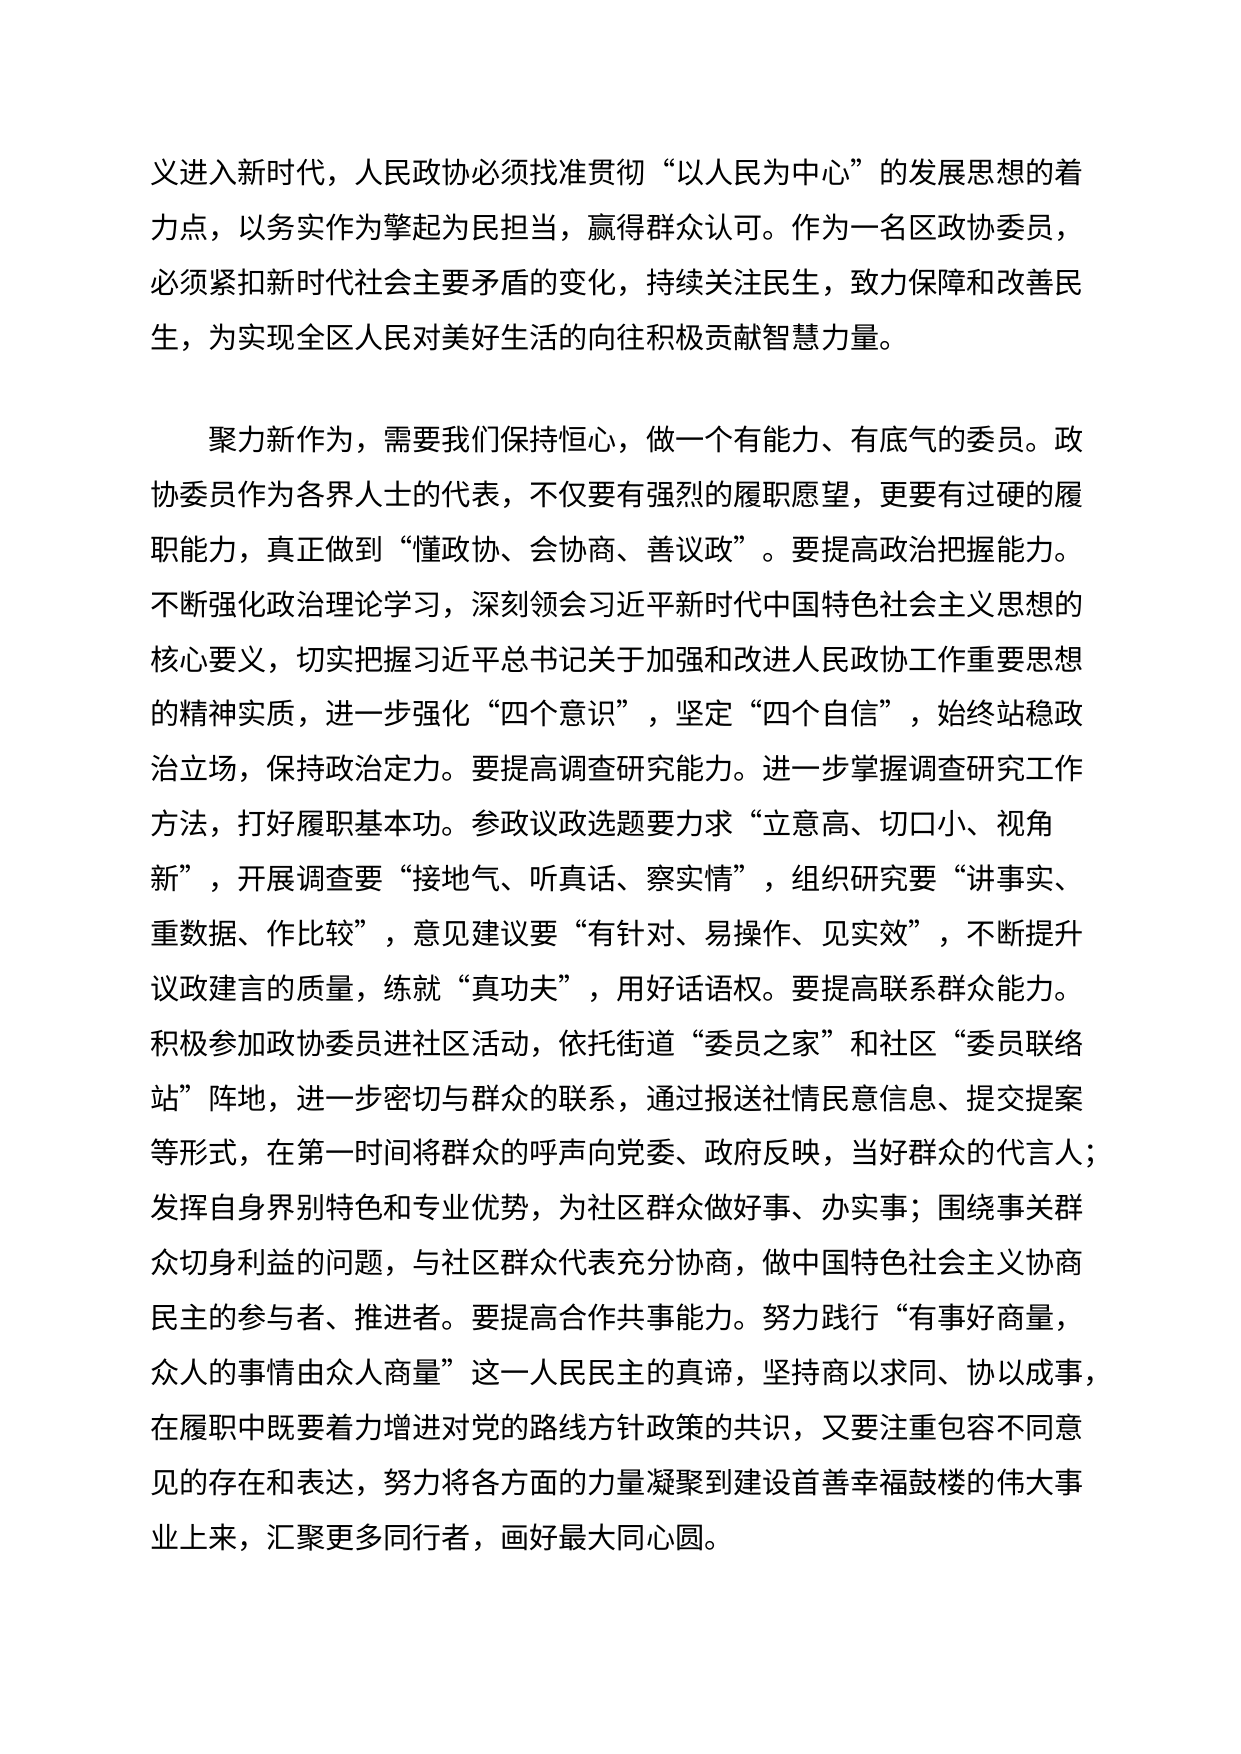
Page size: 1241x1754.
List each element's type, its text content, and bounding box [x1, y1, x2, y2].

text 聚力新作为，需要我们保持恒心，做一个有能力、有底气的委员。政协委员作为各界人士的代表，不仅要有强烈的履职愿望，更要有过硬的履职能力，真正做到“懂政协、会协商、善议政”。要提高政治把握能力。不断强化政治理论学习，深刻领会习近平新时代中国特色社会主义思想的核心要义，切实把握习近平总书记关于加强和改进人民政协工作重要思想的精神实质，进一步强化“四个意识”，坚定“四个自信”，始终站稳政治立场，保持政治定力。要提高调查研究能力。进一步掌握调查研究工作方法，打好履职基本功。参政议政选题要力求“立意高、切口小、视角新”，开展调查要“接地气、听真话、察实情”，组织研究要“讲事实、重数据、作比较”，意见建议要“有针对、易操作、见实效”，不断提升议政建言的质量，练就“真功夫”，用好话语权。要提高联系群众能力。积极参加政协委员进社区活动，依托街道“委员之家”和社区“委员联络站”阵地，进一步密切与群众的联系，通过报送社情民意信息、提交提案等形式，在第一时间将群众的呼声向党委、政府反映，当好群众的代言人；发挥自身界别特色和专业优势，为社区群众做好事、办实事；围绕事关群众切身利益的问题，与社区群众代表充分协商，做中国特色社会主义协商民主的参与者、推进者。要提高合作共事能力。努力践行“有事好商量，众人的事情由众人商量”这一人民民主的真谛，坚持商以求同、协以成事，在履职中既要着力增进对党的路线方针政策的共识，又要注重包容不同意见的存在和表达，努力将各方面的力量凝聚到建设首善幸福鼓楼的伟大事业上来，汇聚更多同行者，画好最大同心圆。 [150, 416, 1090, 1557]
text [150, 150, 1090, 357]
